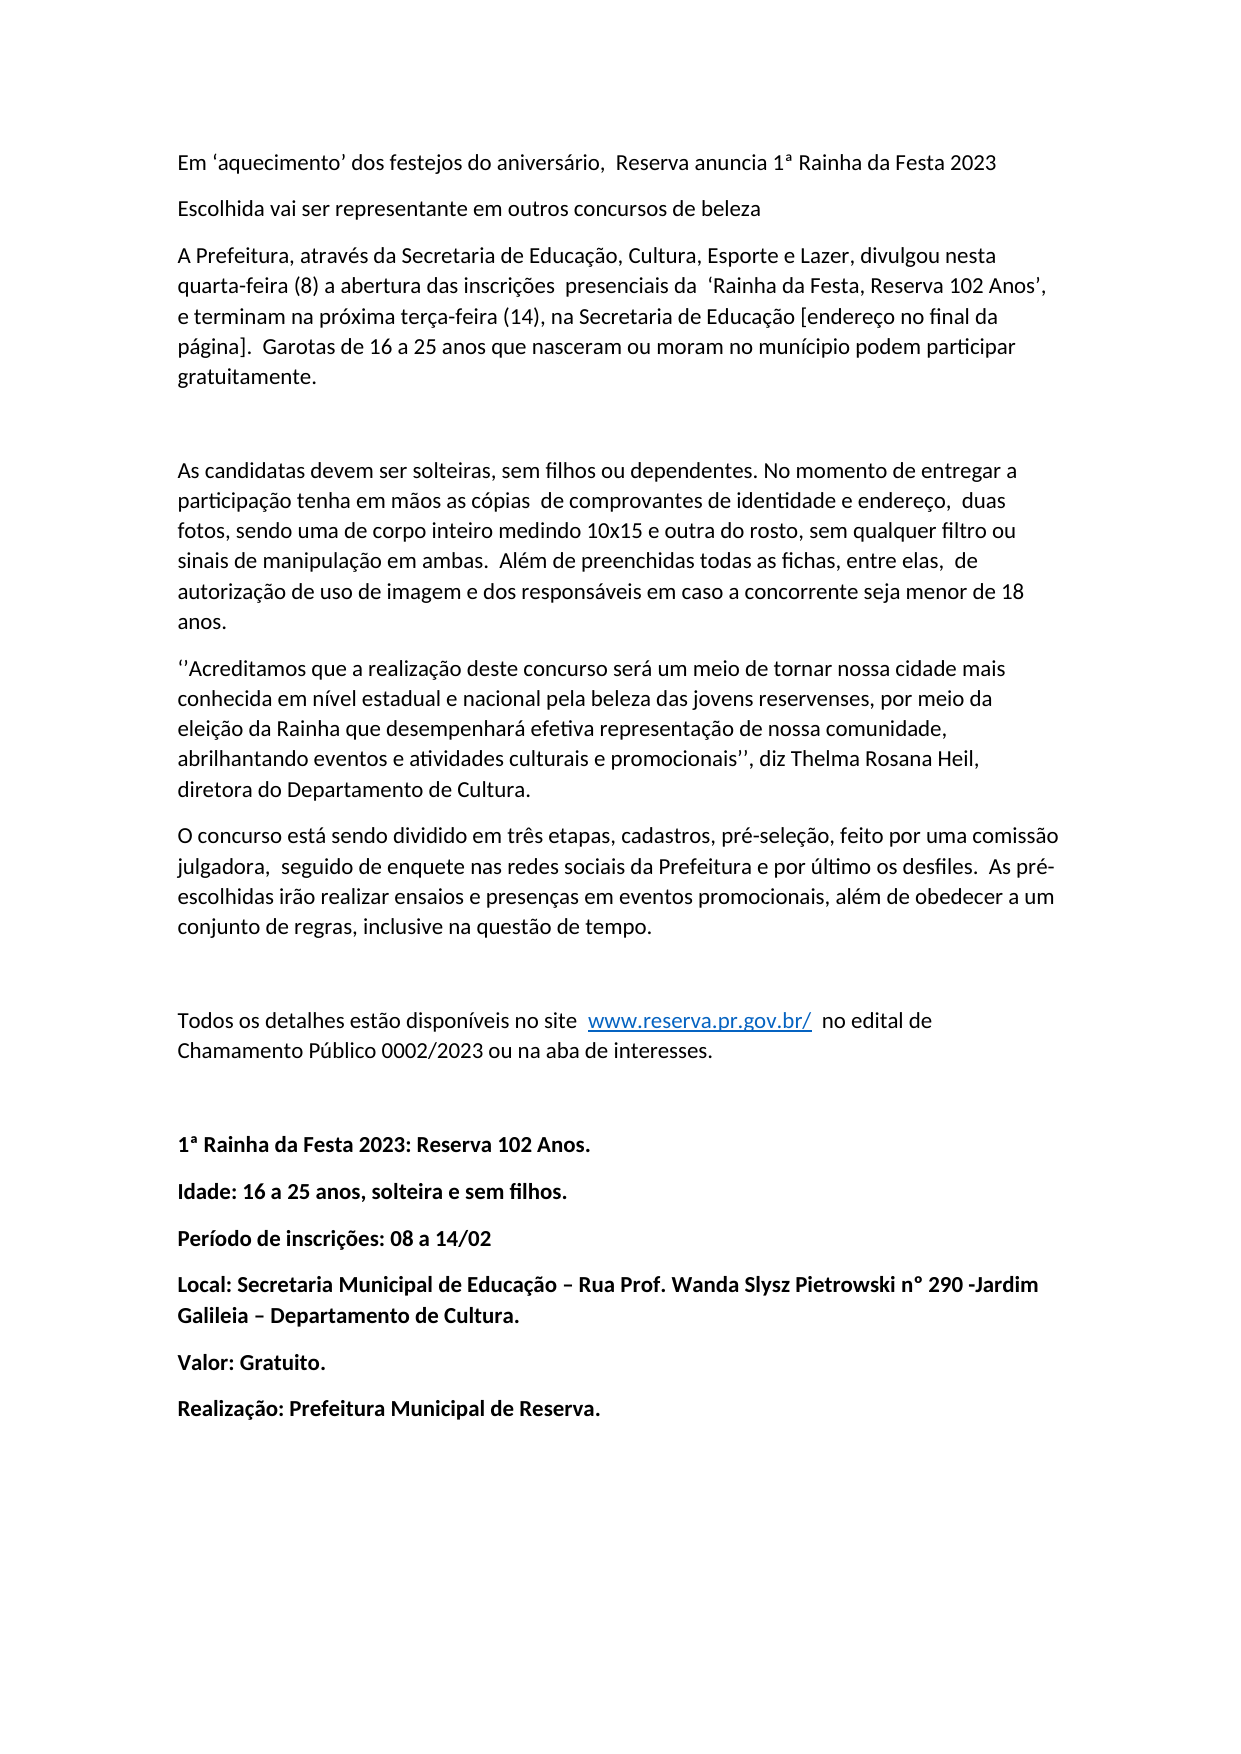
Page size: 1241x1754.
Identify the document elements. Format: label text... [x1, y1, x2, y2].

text A Prefeitura, através da Secretaria de Educação, Cultura, Esporte e Lazer, divulgou nesta quarta-feira (8) a abertura das inscrições presenciais da ‘Rainha da Festa, Reserva 102 Anos’, e terminam na próxima terça-feira (14), na Secretaria de Educação [endereço no final da página]. Garotas de 16 a 25 anos que nasceram ou moram no munícipio podem participar gratuitamente. [177, 241, 1063, 390]
text O concurso está sendo dividido em três etapas, cadastros, pré-seleção, feito por uma comissão julgadora, seguido de enquete nas redes sociais da Prefeitura e por último os desfiles. As pré-escolhidas irão realizar ensaios e presenças em eventos promocionais, além de obedecer a um conjunto de regras, inclusive na questão de tempo. [177, 822, 1063, 940]
text ‘’Acreditamos que a realização deste concurso será um meio de tornar nossa cidade mais conhecida em nível estadual e nacional pela beleza das jovens reservenses, por meio da eleição da Rainha que desempenhará efetiva representação de nossa comunidade, abrilhantando eventos e atividades culturais e promocionais’’, diz Thelma Rosana Heil, diretora do Departamento de Cultura. [177, 654, 1063, 803]
text 1ª Rainha da Festa 2023: Reserva 102 Anos. [177, 1130, 1063, 1158]
text Valor: Gratuito. [177, 1348, 1063, 1376]
text As candidatas devem ser solteiras, sem filhos ou dependentes. No momento de entregar a participação tenha em mãos as cópias de comprovantes de identidade e endereço, duas fotos, sendo uma de corpo inteiro medindo 10x15 e outra do rosto, sem qualquer filtro ou sinais de manipulação em ambas. Além de preenchidas todas as fichas, entre elas, de autorização de uso de imagem e dos responsáveis em caso a concorrente seja menor de 18 anos. [177, 456, 1063, 635]
text Período de inscrições: 08 a 14/02 [177, 1224, 1063, 1252]
text Realização: Prefeitura Municipal de Reserva. [177, 1394, 1063, 1422]
text Idade: 16 a 25 anos, solteira e sem filhos. [177, 1177, 1063, 1205]
text Em ‘aquecimento’ dos festejos do aniversário, Reserva anuncia 1ª Rainha da Festa 2023 [177, 148, 1063, 176]
text Local: Secretaria Municipal de Educação – Rua Prof. Wanda Slysz Pietrowski nº 290 -Jardim Galileia – Departamento de Cultura. [177, 1271, 1063, 1329]
text Escolhida vai ser representante em outros concursos de beleza [177, 194, 1063, 222]
text Todos os detalhes estão disponíveis no site www.reserva.pr.gov.br/ no edital de Chamamento Público 0002/2023 ou na aba de interesses. [177, 1006, 1063, 1064]
